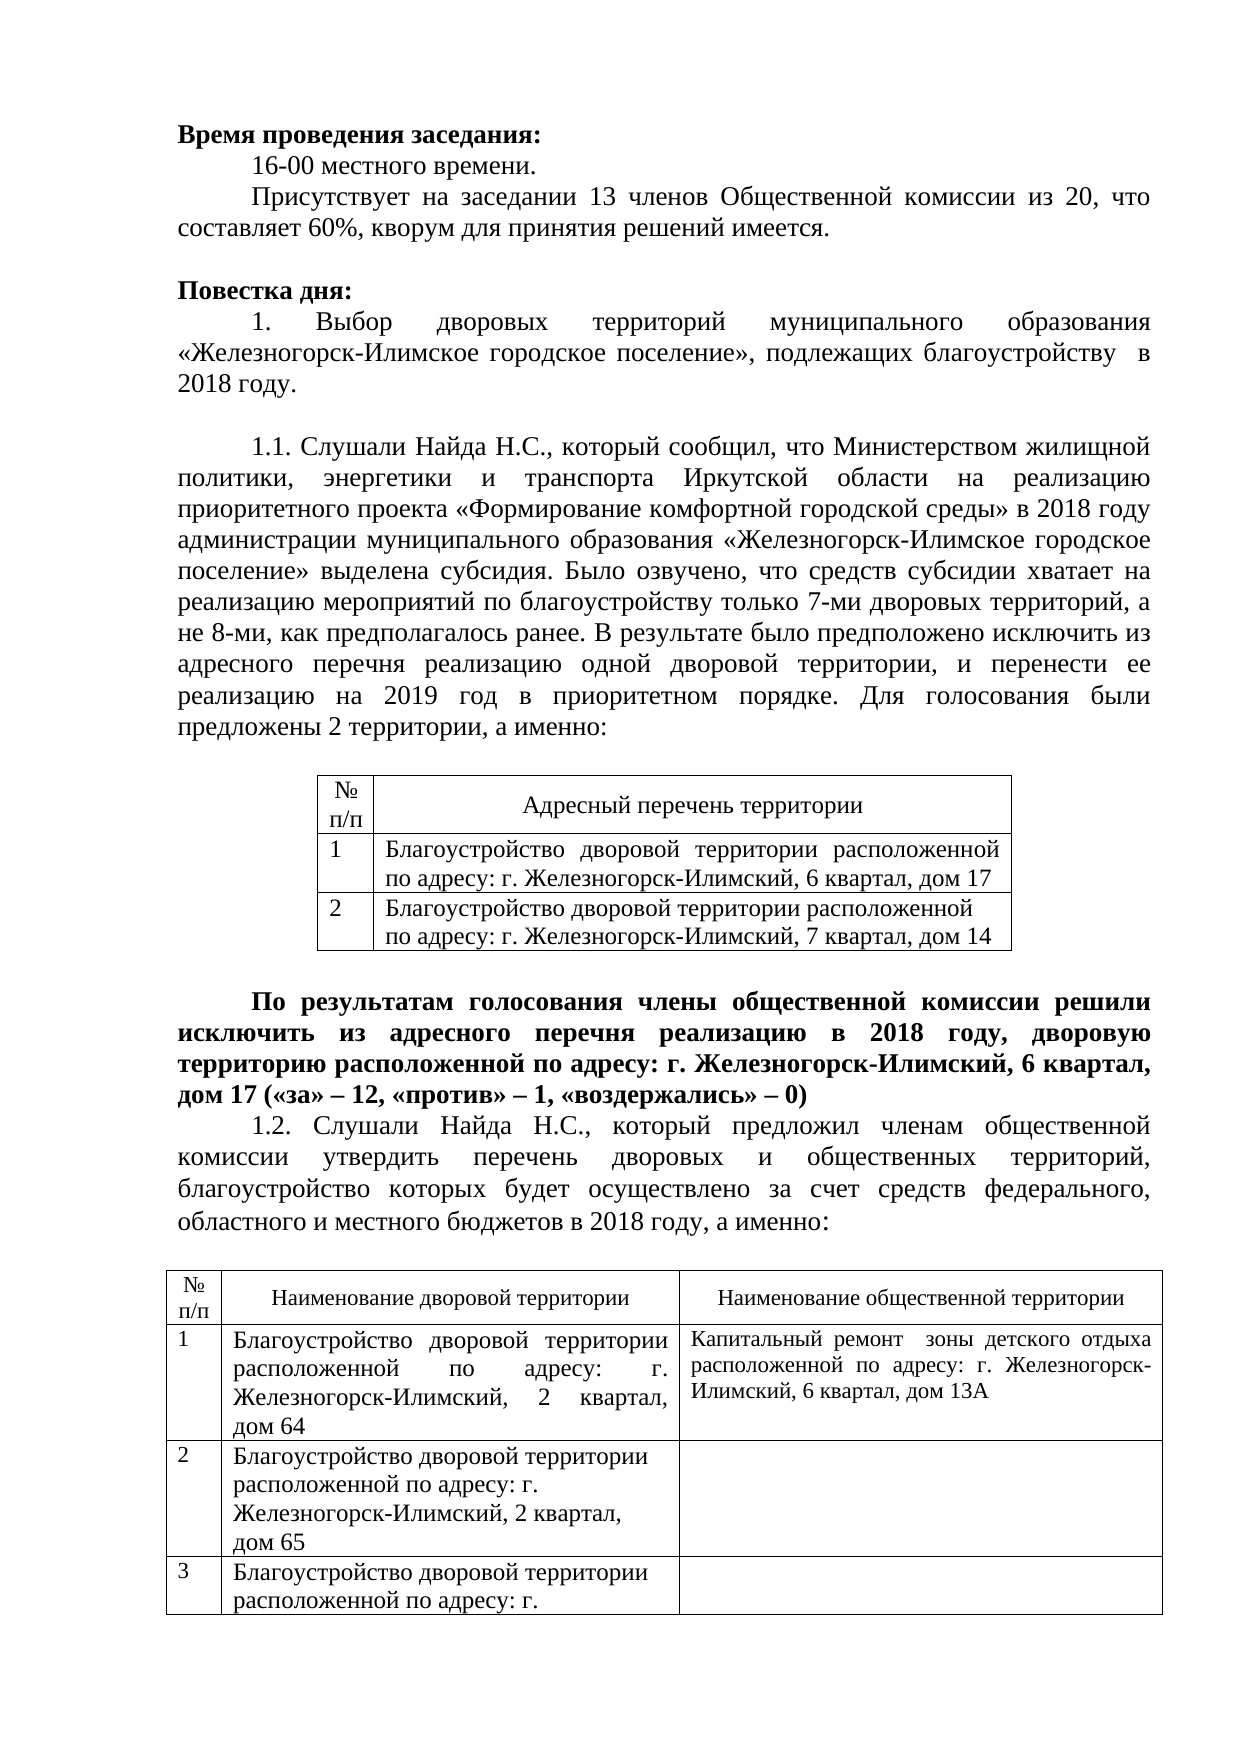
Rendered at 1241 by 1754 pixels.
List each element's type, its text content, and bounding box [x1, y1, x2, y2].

table_cell Благоустройство дворовой территории расположенной по адресу: г. Железногорск-Илимский, 7 квартал, дом 14 [374, 893, 1011, 950]
text Присутствует на заседании 13 членов Общественной комиссии из 20, что составляет 60%, кворум для принятия решений имеется. [177, 180, 1152, 243]
table_cell Капитальный ремонт зоны детского отдыха расположенной по адресу: г. Железногорск-Илимский, 6 квартал, дом 13А [680, 1325, 1162, 1440]
table_header № п/п [318, 776, 373, 833]
table_cell Благоустройство дворовой территории расположенной по адресу: г. Железногорск-Илимский, 2 квартал, дом 64 [222, 1325, 679, 1440]
table_cell 3 [167, 1557, 221, 1614]
table_header Наименование общественной территории [680, 1271, 1162, 1324]
table_cell [680, 1557, 1162, 1614]
text 1.1. Слушали Найда Н.С., который сообщил, что Министерством жилищной политики, энергетики и транспорта Иркутской области на реализацию приоритетного проекта «Формирование комфортной городской среды» в 2018 году администрации муниципального образования «Железногорск-Илимское городское поселение» выделена субсидия. Было озвучено, что средств субсидии хватает на реализацию мероприятий по благоустройству только 7-ми дворовых территорий, а не 8-ми, как предполагалось ранее. В результате было предположено исключить из адресного перечня реализацию одной дворовой территории, и перенести ее реализацию на 2019 год в приоритетном порядке. Для голосования были предложены 2 территории, а именно: [177, 429, 1152, 741]
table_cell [222, 1557, 679, 1614]
text Повестка дня: [177, 274, 1152, 305]
text По результатам голосования члены общественной комиссии решили исключить из адресного перечня реализацию в 2018 году, дворовую территорию расположенной по адресу: г. Железногорск-Илимский, 6 квартал, дом 17 («за» – 12, «против» – 1, «воздержались» – 0) [177, 985, 1152, 1109]
table_cell 2 [318, 893, 373, 950]
table_header № п/п [167, 1271, 221, 1324]
table_cell 2 [167, 1441, 221, 1556]
text 1.2. Слушали Найда Н.С., который предложил членам общественной комиссии утвердить перечень дворовых и общественных территорий, благоустройство которых будет осуществлено за счет средств федерального, областного и местного бюджетов в 2018 году, а именно: [177, 1109, 1152, 1236]
table_cell Благоустройство дворовой территории расположенной по адресу: г. Железногорск-Илимский, 2 квартал, дом 65 [222, 1441, 679, 1556]
text Время проведения заседания: [177, 118, 1152, 149]
table_cell [680, 1441, 1162, 1556]
table_cell 1 [318, 834, 373, 892]
table_cell 1 [167, 1325, 221, 1440]
table_header Наименование дворовой территории [222, 1271, 679, 1324]
text 1. Выбор дворовых территорий муниципального образования «Железногорск-Илимское городское поселение», подлежащих благоустройству в 2018 году. [177, 305, 1152, 398]
table_header Адресный перечень территории [374, 776, 1011, 833]
text 16-00 местного времени. [177, 149, 1152, 180]
table_cell Благоустройство дворовой территории расположенной по адресу: г. Железногорск-Илимский, 6 квартал, дом 17 [374, 834, 1011, 892]
